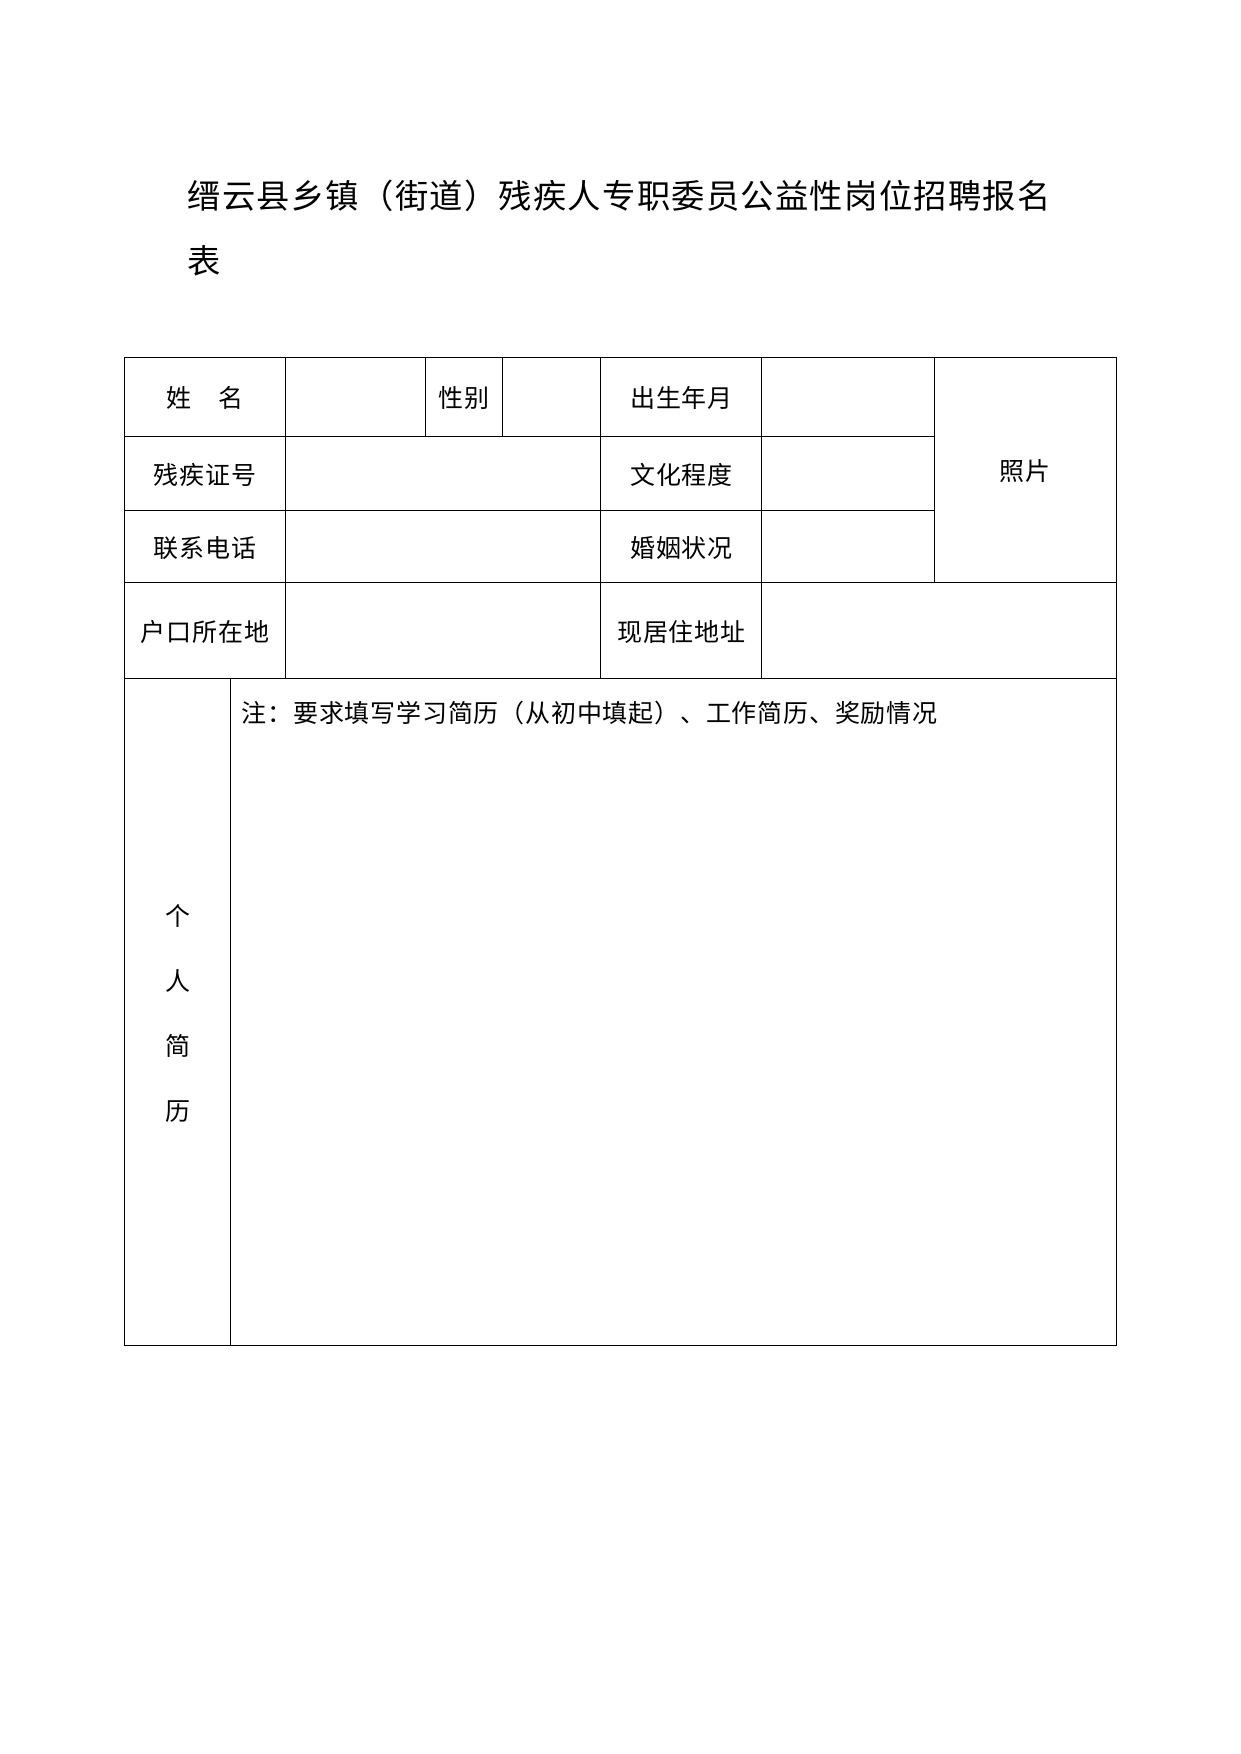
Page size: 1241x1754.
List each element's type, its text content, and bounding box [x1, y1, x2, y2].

table_cell [762, 437, 934, 510]
table_header 性别 [426, 358, 502, 436]
table_cell [286, 511, 600, 582]
table_cell [286, 437, 600, 510]
table_cell 联系电话 [125, 511, 285, 582]
table_cell 文化程度 [601, 437, 761, 510]
table_cell 残疾证号 [125, 437, 285, 510]
table_cell [762, 511, 934, 582]
table_header [762, 358, 934, 436]
table_header 出生年月 [601, 358, 761, 436]
table_cell 户口所在地 [125, 583, 285, 678]
table_header 姓 名 [125, 358, 285, 436]
table_cell [286, 583, 600, 678]
table_cell 注：要求填写学习简历（从初中填起）、工作简历、奖励情况 [231, 679, 1116, 1344]
text 缙云县乡镇（街道）残疾人专职委员公益性岗位招聘报名表 [187, 162, 1053, 292]
table_cell 现居住地址 [601, 583, 761, 678]
table_cell 个 人 简 历 [125, 679, 230, 1344]
table_cell 婚姻状况 [601, 511, 761, 582]
table_cell [762, 583, 1116, 678]
table_header 照片 [935, 358, 1116, 582]
table_header [503, 358, 600, 436]
table_header [286, 358, 425, 436]
